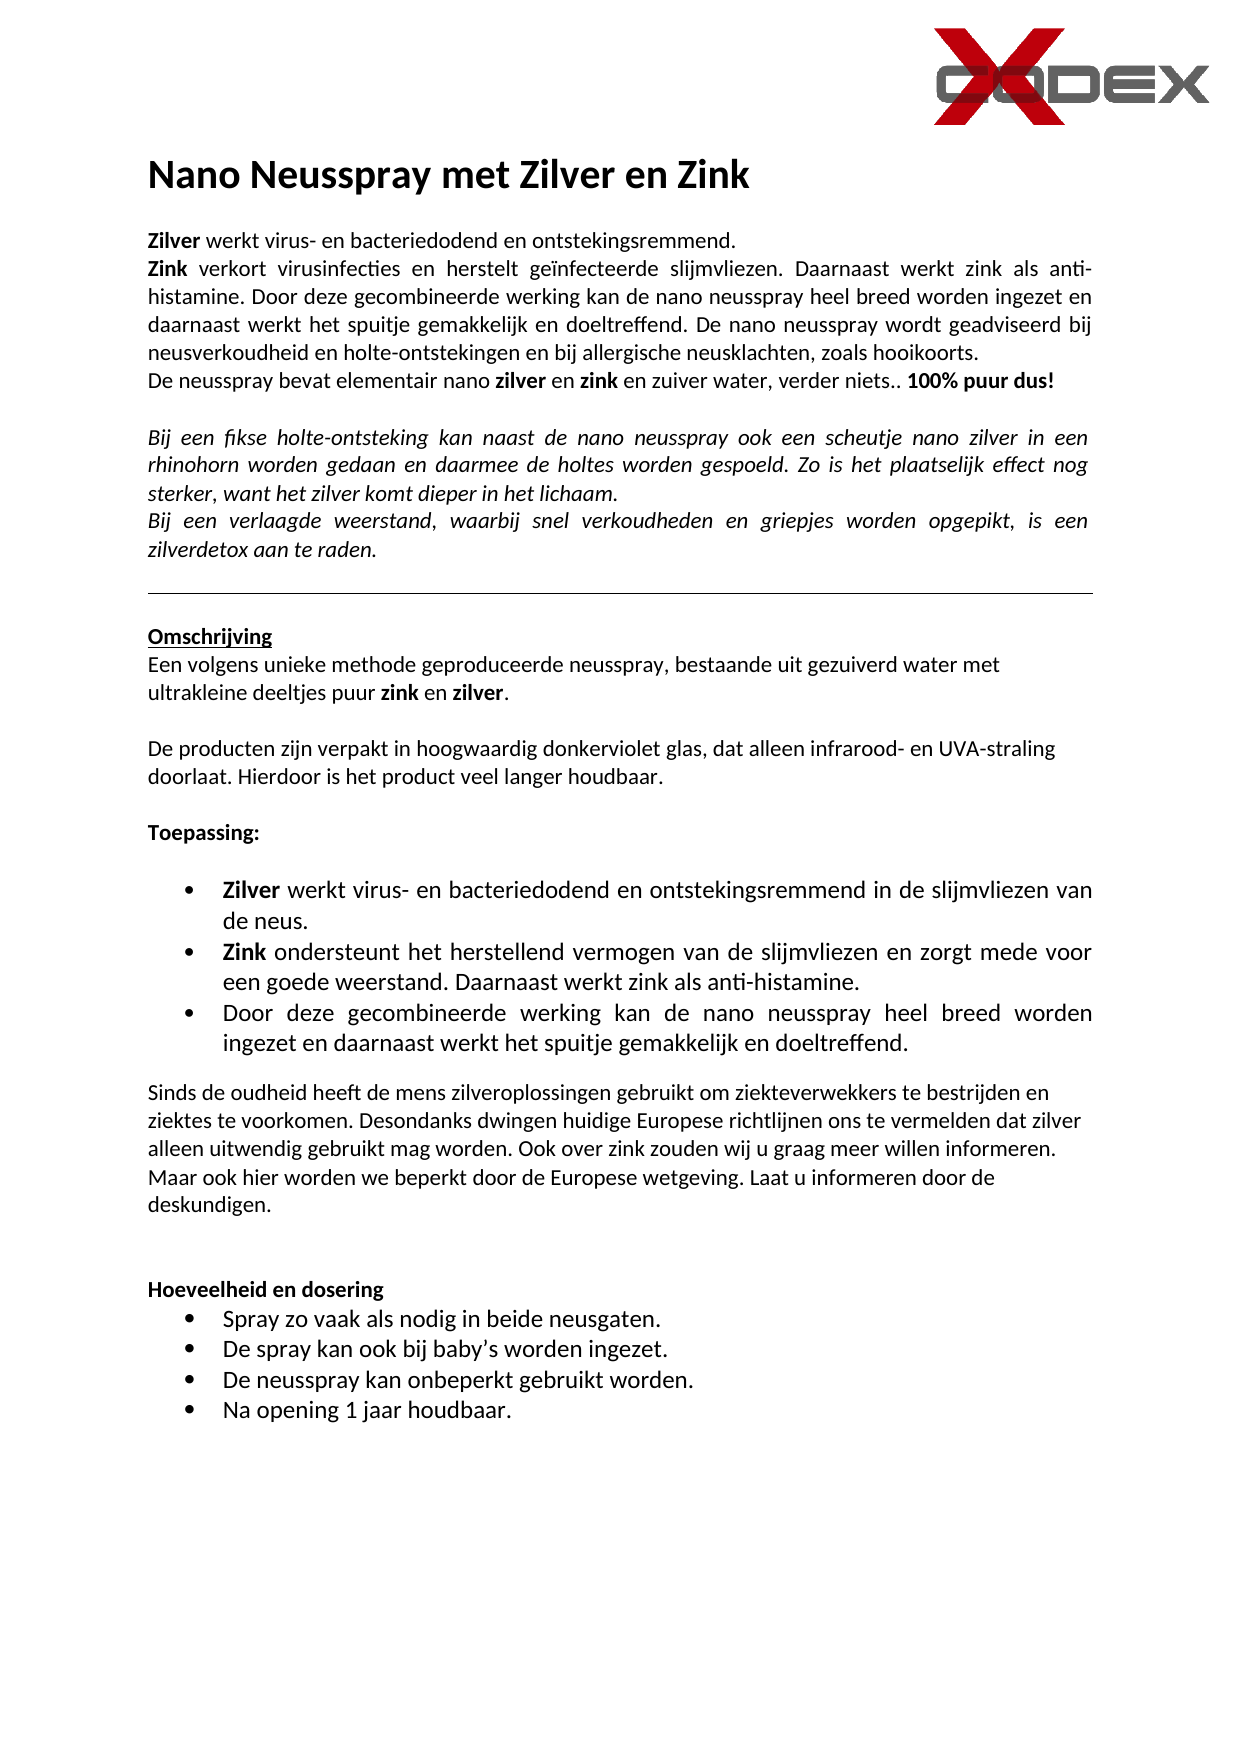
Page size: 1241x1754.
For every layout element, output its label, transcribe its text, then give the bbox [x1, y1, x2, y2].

text De producten zijn verpakt in hoogwaardig donkerviolet glas, dat alleen infrarood- en UVA-straling doorlaat. Hierdoor is het product veel langer houdbaar. [148, 734, 1093, 818]
text Toepassing: [148, 818, 1093, 847]
list Door deze gecombineerde werking kan de nano neusspray heel breed worden ingezet en daarnaast werkt het spuitje gemakkelijk en doeltreffend. [185, 997, 1093, 1058]
text Zink verkort virusinfecties en herstelt geïnfecteerde slijmvliezen. Daarnaast werkt zink als anti-histamine. Door deze gecombineerde werking kan de nano neusspray heel breed worden ingezet en daarnaast werkt het spuitje gemakkelijk en doeltreffend. De nano neusspray wordt geadviseerd bij neusverkoudheid en holte-ontstekingen en bij allergische neusklachten, zoals hooikoorts. [148, 254, 1093, 367]
text Zilver werkt virus- en bacteriedodend en ontstekingsremmend. [148, 226, 1093, 254]
list De neusspray kan onbeperkt gebruikt worden. [185, 1364, 1093, 1394]
list Zink ondersteunt het herstellend vermogen van de slijmvliezen en zorgt mede voor een goede weerstand. Daarnaast werkt zink als anti-histamine. [185, 936, 1093, 997]
list Na opening 1 jaar houdbaar. [185, 1394, 1093, 1425]
text Bij een verlaagde weerstand, waarbij snel verkoudheden en griepjes worden opgepikt, is een zilverdetox aan te raden. [148, 507, 1093, 563]
list Zilver werkt virus- en bacteriedodend en ontstekingsremmend in de slijmvliezen van de neus. [185, 874, 1093, 936]
text De neusspray bevat elementair nano zilver en zink en zuiver water, verder niets.. 100% puur dus! [148, 367, 1093, 394]
list De spray kan ook bij baby’s worden ingezet. [185, 1333, 1093, 1364]
text Bij een fikse holte-ontsteking kan naast de nano neusspray ook een scheutje nano zilver in een rhinohorn worden gedaan en daarmee de holtes worden gespoeld. Zo is het plaatselijk effect nog sterker, want het zilver komt dieper in het lichaam. [148, 423, 1093, 507]
text Hoeveelheid en dosering [148, 1275, 1093, 1303]
list Spray zo vaak als nodig in beide neusgaten. [185, 1303, 1093, 1333]
text Sinds de oudheid heeft de mens zilveroplossingen gebruikt om ziekteverwekkers te bestrijden en ziektes te voorkomen. Desondanks dwingen huidige Europese richtlijnen ons te vermelden dat zilver alleen uitwendig gebruikt mag worden. Ook over zink zouden wij u graag meer willen informeren. Maar ook hier worden we beperkt door de Europese wetgeving. Laat u informeren door de deskundigen. [148, 1078, 1093, 1219]
text Nano Neusspray met Zilver en Zink [148, 148, 1093, 198]
picture [910, 14, 1241, 148]
text Een volgens unieke methode geproduceerde neusspray, bestaande uit gezuiverd water met ultrakleine deeltjes puur zink en zilver. [148, 650, 1093, 706]
text Omschrijving [148, 622, 1093, 650]
